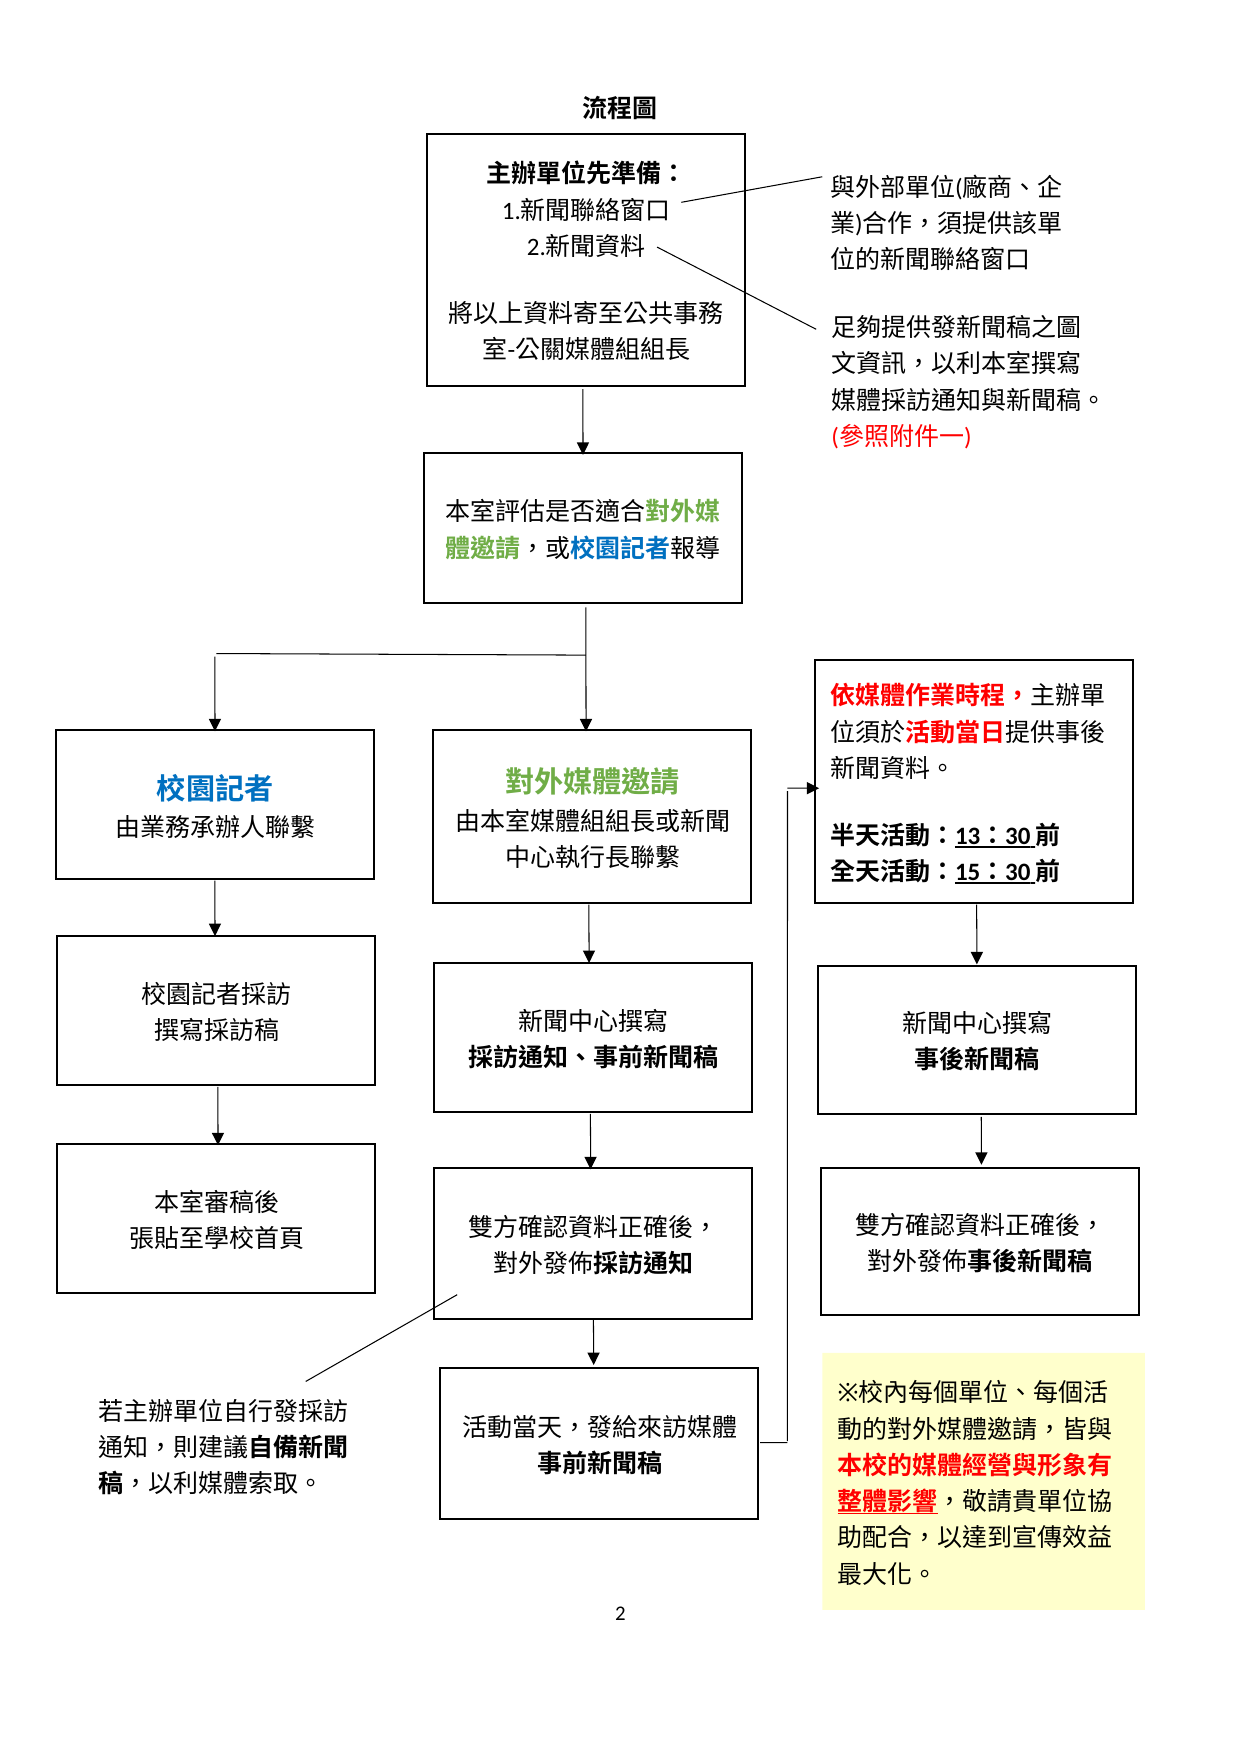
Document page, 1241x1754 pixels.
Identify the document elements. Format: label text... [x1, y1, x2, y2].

text 流程圖 [75, 87, 1165, 125]
